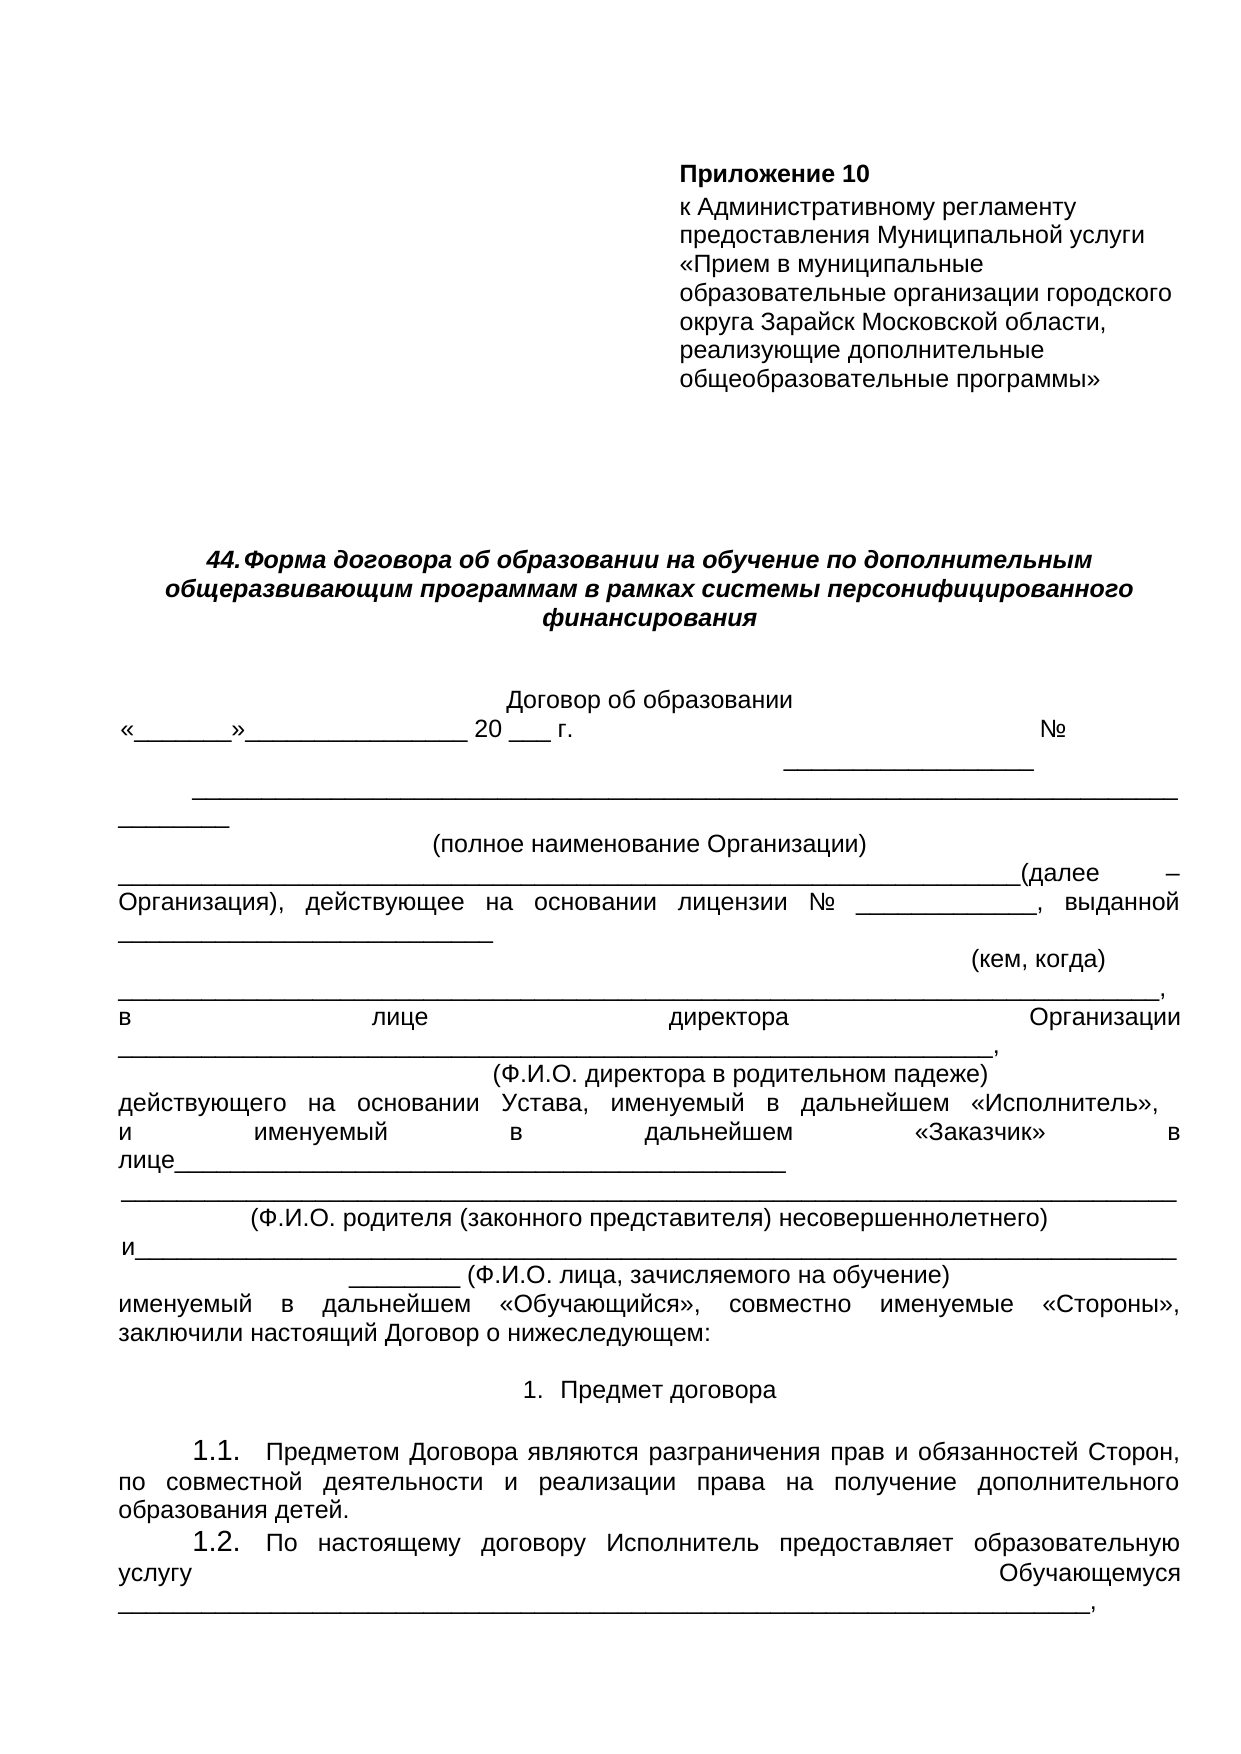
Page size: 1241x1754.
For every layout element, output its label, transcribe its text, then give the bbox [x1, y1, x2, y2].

text (Ф.И.О. директора в родительном падеже) [118, 1059, 1181, 1088]
table_header «_______»________________ 20 ___ г. [109, 714, 636, 772]
text (кем, когда) [118, 944, 1181, 973]
text Форма договора об образовании на обучение по дополнительным общеразвивающим программам в рамках системы персонифицированного финансирования [118, 545, 1181, 632]
text «Прием в муниципальные образовательные организации городского округа Зарайск Московской области, реализующие дополнительные общеобразовательные программы» [679, 249, 1181, 393]
text ___________________________________________________________________________, в лице директора Организации _______________________________________________________________, [118, 973, 1181, 1059]
text действующего на основании Устава, именуемый в дальнейшем «Исполнитель», и именуемый в дальнейшем «Заказчик» в лице____________________________________________ [118, 1088, 1181, 1174]
list Предметом Договора являются разграничения прав и обязанностей Сторон, по совместной деятельности и реализации права на получение дополнительного образования детей. [118, 1433, 1181, 1524]
table_header № __________________ [636, 714, 1181, 772]
list Предмет договора [118, 1375, 1181, 1404]
text _______________________________________________________________________________ [118, 772, 1181, 829]
list По настоящему договору Исполнитель предоставляет образовательную услугу Обучающемуся ______________________________________________________________________, [118, 1524, 1181, 1615]
text _________________________________________________________________(далее ‒ Организация), действующее на основании лицензии № _____________, выданной ___________________________ [118, 858, 1181, 944]
text ____________________________________________________________________________ (Ф.И.О. родителя (законного представителя) несовершеннолетнего) [118, 1174, 1181, 1232]
text (полное наименование Организации) [118, 829, 1181, 858]
text к Административному регламенту предоставления Муниципальной услуги [679, 192, 1181, 249]
text Приложение 10 [679, 159, 1181, 187]
text именуемый в дальнейшем «Обучающийся», совместно именуемые «Стороны», заключили настоящий Договор о нижеследующем: [118, 1289, 1181, 1347]
text и___________________________________________________________________________________ (Ф.И.О. лица, зачисляемого на обучение) [118, 1232, 1181, 1289]
text Договор об образовании [118, 685, 1181, 714]
